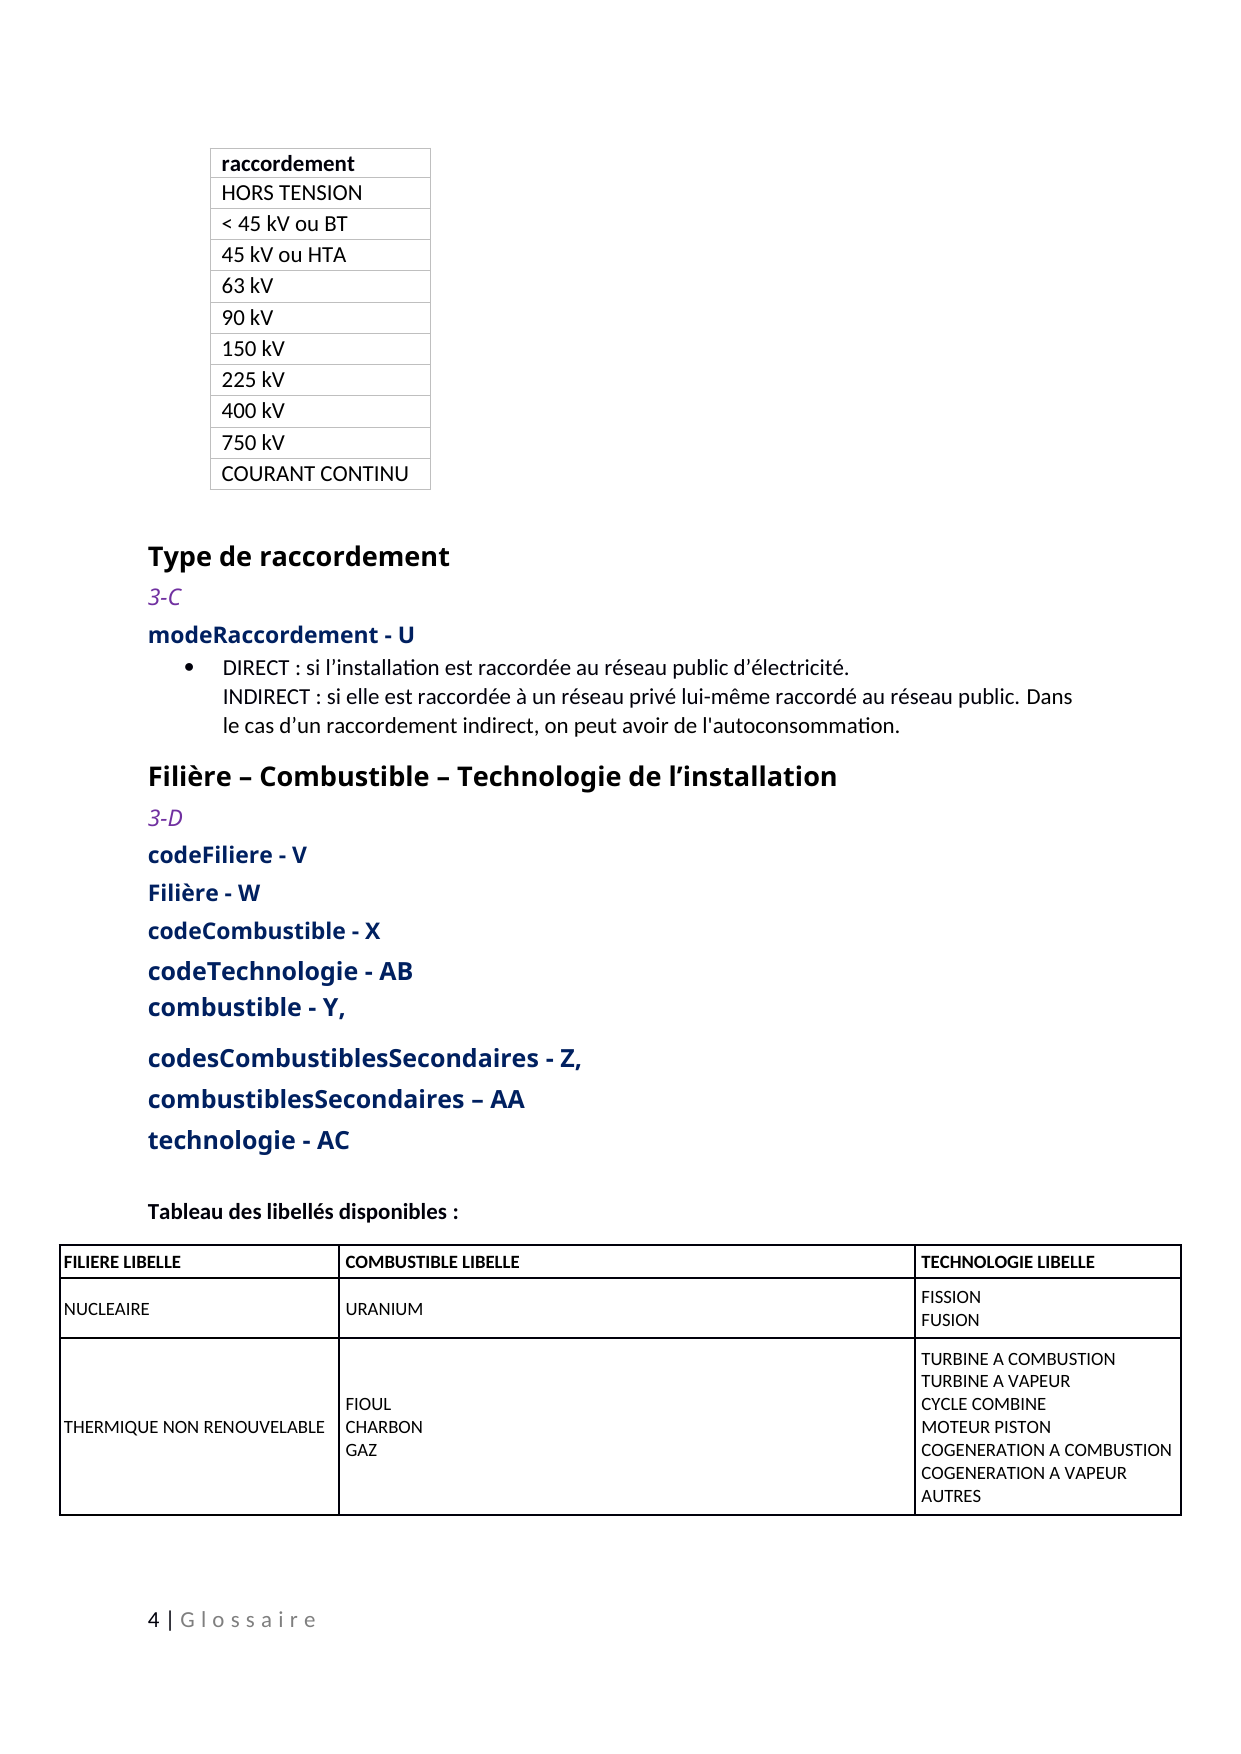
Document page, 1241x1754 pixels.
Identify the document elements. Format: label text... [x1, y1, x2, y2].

table_cell COURANT CONTINU [211, 459, 430, 489]
table_cell 400 kV [211, 396, 430, 427]
subtitle modeRaccordement - U [148, 619, 1093, 650]
subtitle codeTechnologie - AB [148, 953, 1093, 987]
subtitle codesCombustiblesSecondaires - Z, [148, 1041, 1093, 1075]
table_cell FIOUL CHARBON GAZ [340, 1339, 914, 1514]
subtitle codeCombustible - X [148, 915, 1093, 946]
table_cell HORS TENSION [211, 178, 430, 208]
table_cell 45 kV ou HTA [211, 240, 430, 270]
table_cell NUCLEAIRE [61, 1279, 338, 1337]
subtitle technologie - AC [148, 1122, 1093, 1157]
table_cell THERMIQUE NON RENOUVELABLE [61, 1339, 338, 1514]
table_cell 750 kV [211, 428, 430, 458]
text combustible - Y, [148, 990, 1093, 1024]
table_cell URANIUM [340, 1279, 914, 1337]
table_header FILIERE LIBELLE [61, 1246, 338, 1277]
table_cell 90 kV [211, 303, 430, 333]
subtitle Filière - W [148, 877, 1093, 908]
table_cell 63 kV [211, 271, 430, 302]
table_cell < 45 kV ou BT [211, 209, 430, 239]
table_cell FISSION FUSION [916, 1279, 1180, 1337]
list DIRECT : si l’installation est raccordée au réseau public d’électricité. INDIRECT : si elle est raccordée à un réseau privé lui-même raccordé au réseau public. Dans le cas d’un raccordement indirect, on peut avoir de l'autoconsommation. [185, 653, 1093, 739]
table_header TECHNOLOGIE LIBELLE [916, 1246, 1180, 1277]
table_cell 150 kV [211, 334, 430, 364]
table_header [211, 149, 430, 177]
subtitle 3-D [148, 801, 1093, 833]
subtitle 3-C [148, 581, 1093, 612]
subtitle combustiblesSecondaires – AA [148, 1082, 1093, 1116]
text Tableau des libellés disponibles : [148, 1197, 1093, 1225]
subtitle Type de raccordement [148, 537, 1093, 574]
subtitle Filière – Combustible – Technologie de l’installation [148, 757, 1093, 794]
table_cell 225 kV [211, 365, 430, 395]
subtitle codeFiliere - V [148, 839, 1093, 871]
table_header COMBUSTIBLE LIBELLE [340, 1246, 914, 1277]
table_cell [916, 1339, 1180, 1514]
